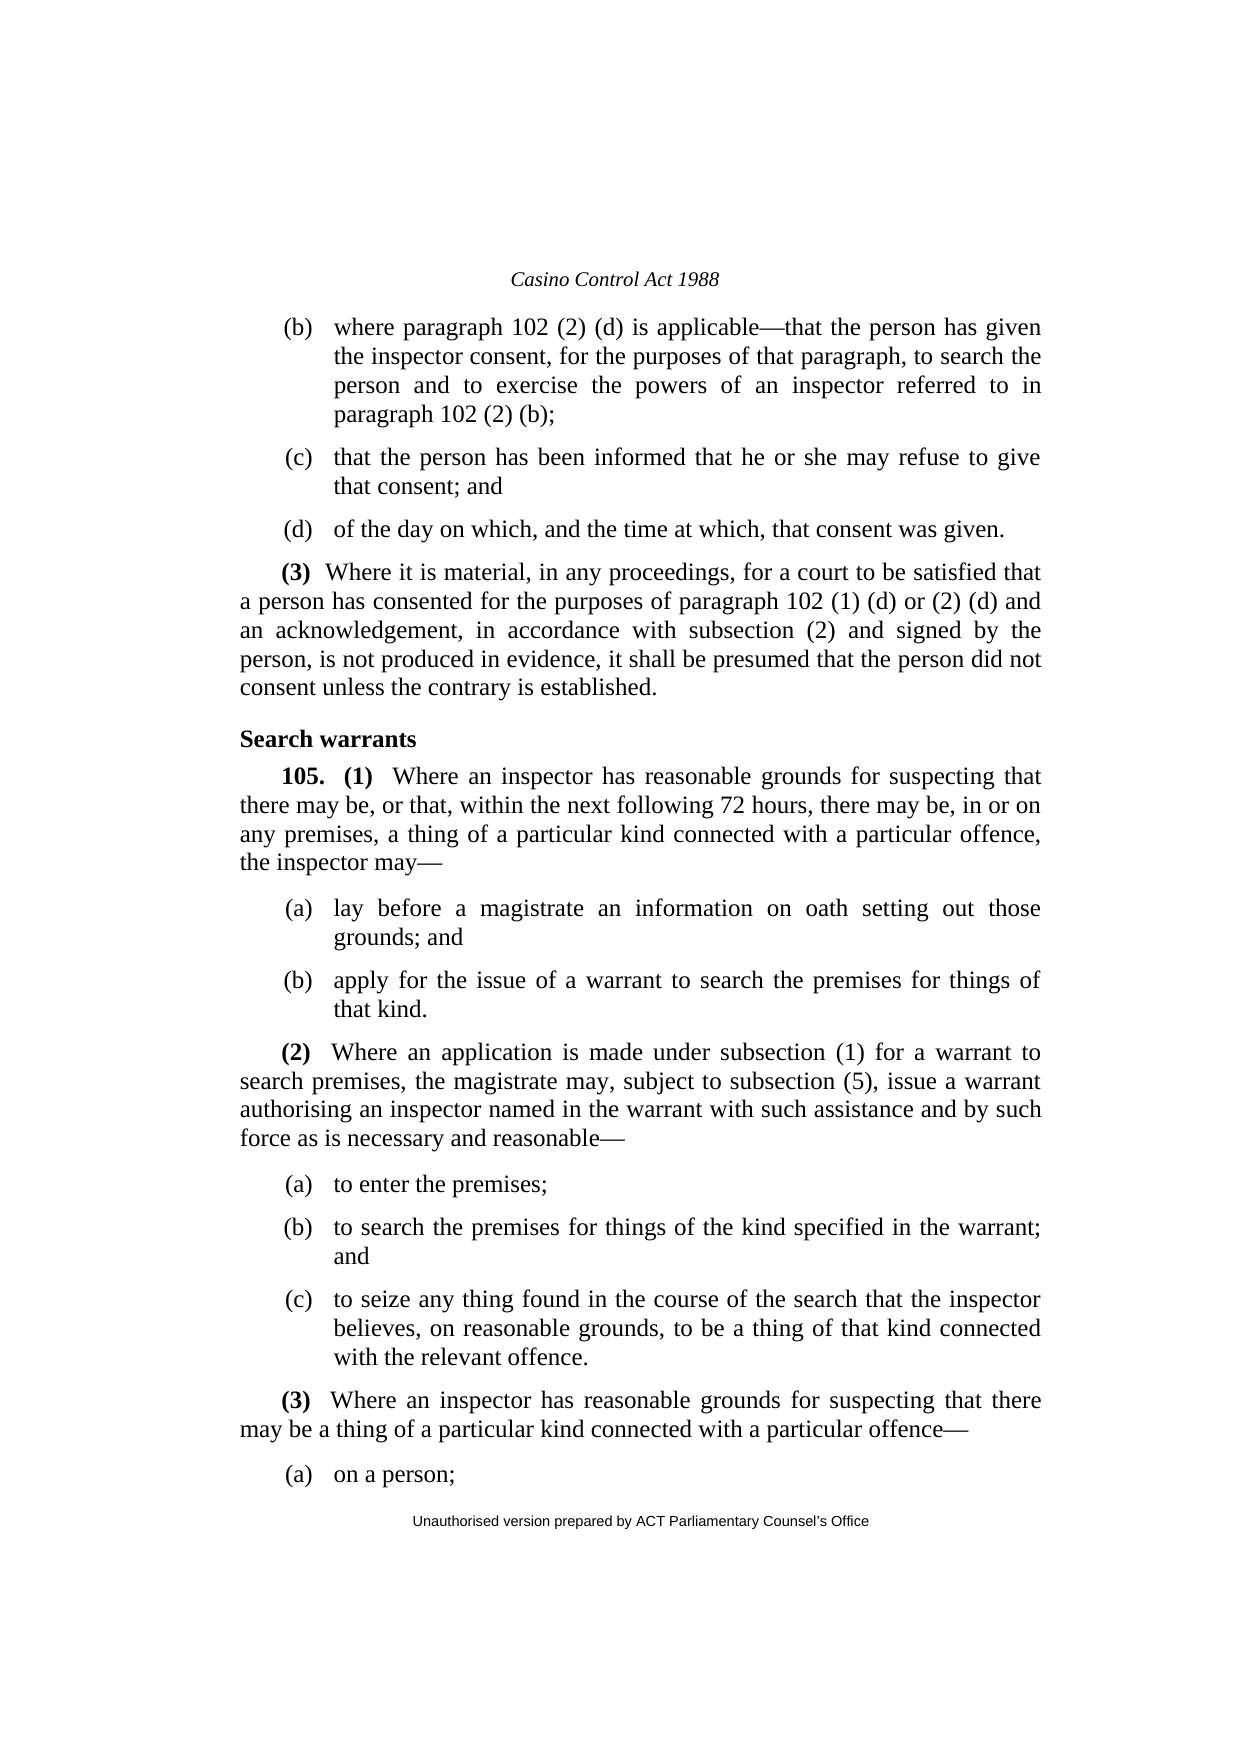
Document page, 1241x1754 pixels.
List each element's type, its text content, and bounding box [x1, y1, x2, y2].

text (3) Where an inspector has reasonable grounds for suspecting that there may be a thing of a particular kind connected with a particular offence— [239, 1385, 1042, 1442]
text 105. (1) Where an inspector has reasonable grounds for suspecting that there may be, or that, within the next following 72 hours, there may be, in or on any premises, a thing of a particular kind connected with a particular offence, the inspector may— [239, 761, 1042, 876]
text (b) to search the premises for things of the kind specified in the warrant; and [239, 1212, 1042, 1269]
text (c) that the person has been informed that he or she may refuse to give that consent; and [239, 442, 1042, 499]
text (a) to enter the premises; [239, 1169, 1042, 1197]
subtitle Search warrants [239, 724, 1042, 753]
text (a) lay before a magistrate an information on oath setting out those grounds; and [239, 893, 1042, 950]
text (d) of the day on which, and the time at which, that consent was given. [239, 514, 1042, 543]
text (c) to seize any thing found in the course of the search that the inspector believes, on reasonable grounds, to be a thing of that kind connected with the relevant offence. [239, 1284, 1042, 1370]
text (b) where paragraph 102 (2) (d) is applicable—that the person has given the inspector consent, for the purposes of that paragraph, to search the person and to exercise the powers of an inspector referred to in paragraph 102 (2) (b); [239, 312, 1042, 427]
text (b) apply for the issue of a warrant to search the premises for things of that kind. [239, 965, 1042, 1022]
text (a) on a person; [239, 1459, 1042, 1488]
text (2) Where an application is made under subsection (1) for a warrant to search premises, the magistrate may, subject to subsection (5), issue a warrant authorising an inspector named in the warrant with such assistance and by such force as is necessary and reasonable— [239, 1037, 1042, 1152]
text (3) Where it is material, in any proceedings, for a court to be satisfied that a person has consented for the purposes of paragraph 102 (1) (d) or (2) (d) and an acknowledgement, in accordance with subsection (2) and signed by the person, is not produced in evidence, it shall be presumed that the person did not consent unless the contrary is established. [239, 557, 1042, 701]
